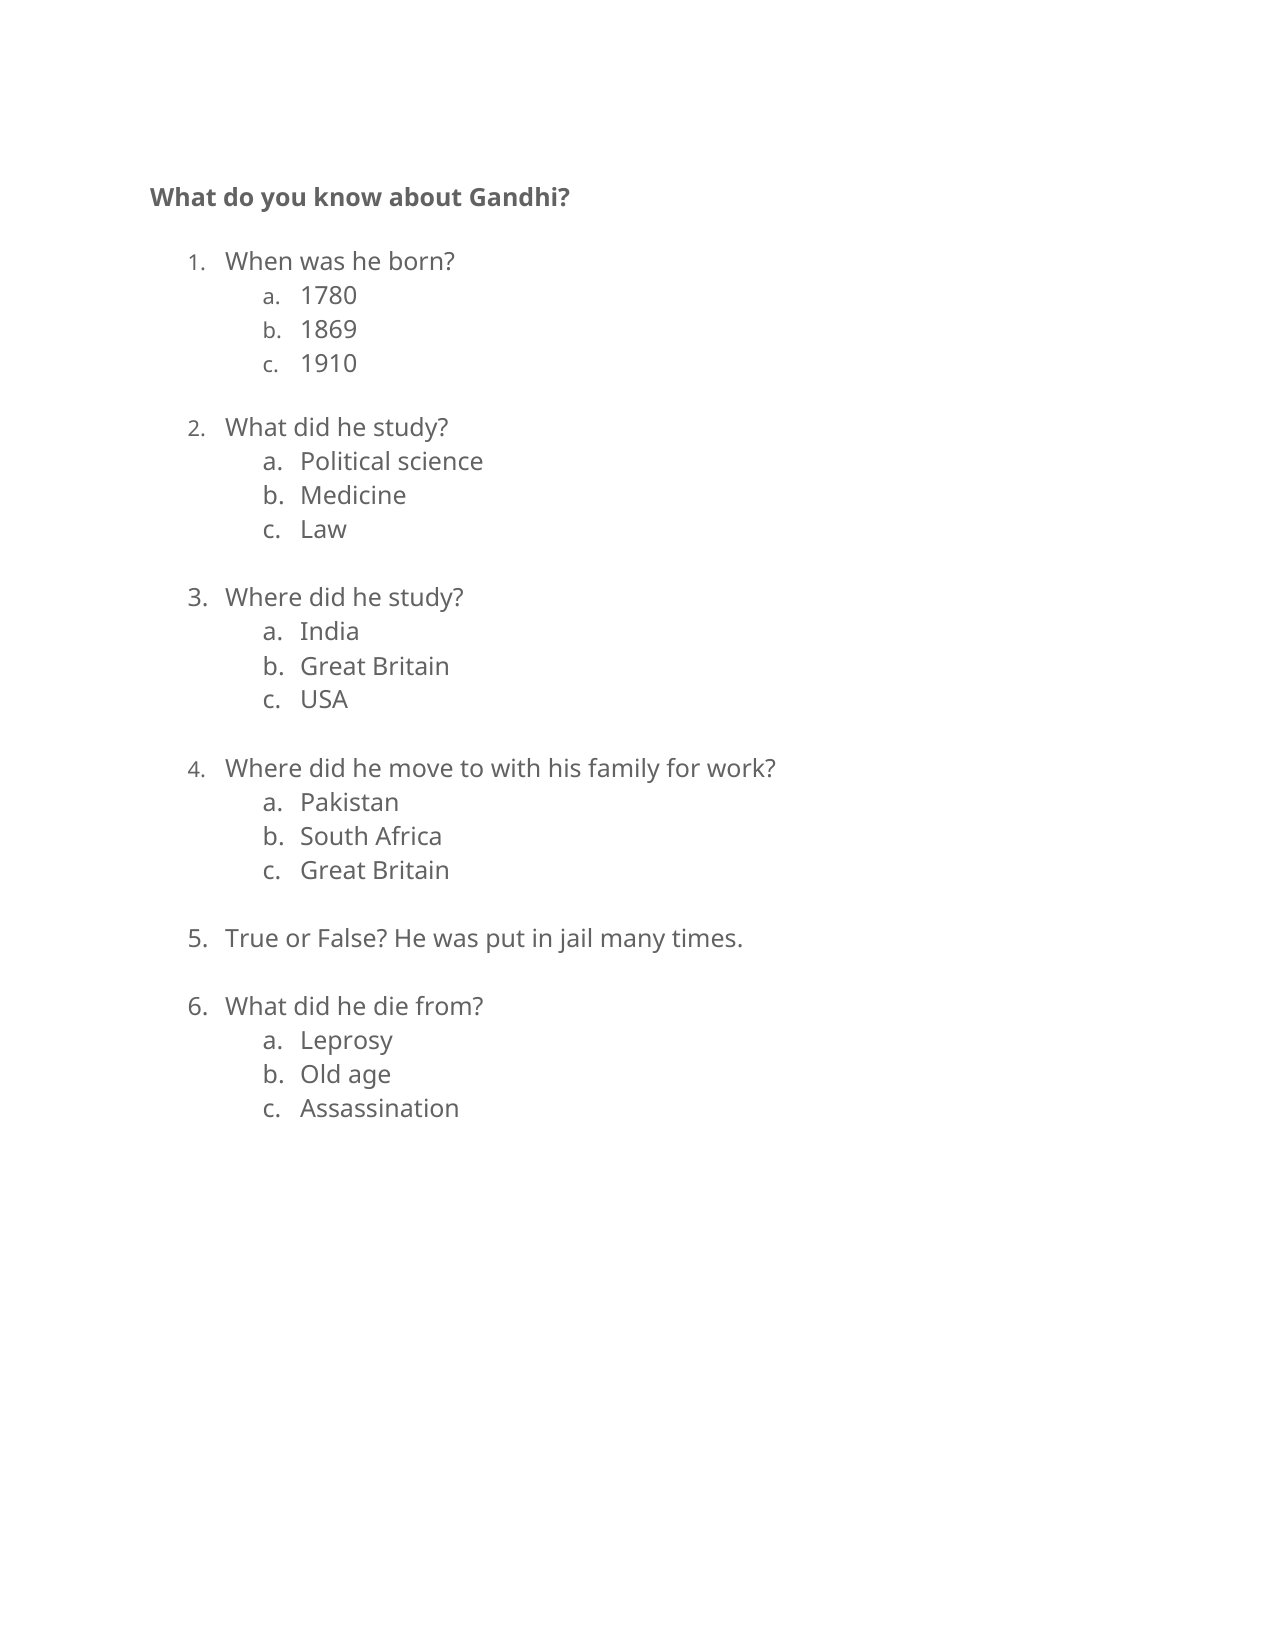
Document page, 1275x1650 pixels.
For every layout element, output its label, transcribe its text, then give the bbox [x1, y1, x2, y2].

list South Africa [262, 818, 1125, 852]
text What do you know about Gandhi? [150, 180, 1125, 214]
list Pakistan [262, 784, 1125, 818]
list Old age [262, 1057, 1125, 1091]
list 1780 [262, 278, 1125, 312]
list Where did he move to with his family for work? [187, 750, 1125, 784]
list USA [262, 682, 1125, 716]
list Assassination [262, 1091, 1125, 1125]
list 1910 [262, 346, 1125, 380]
list Great Britain [262, 852, 1125, 887]
list Great Britain [262, 648, 1125, 682]
list Medicine [262, 478, 1125, 512]
list True or False? He was put in jail many times. [187, 921, 1125, 955]
list Leprosy [262, 1023, 1125, 1057]
list Where did he study? [187, 580, 1125, 614]
list What did he study? [187, 410, 1125, 444]
list Political science [262, 444, 1125, 478]
list What did he die from? [187, 989, 1125, 1023]
list India [262, 614, 1125, 648]
list 1869 [262, 312, 1125, 346]
list When was he born? [187, 244, 1125, 278]
list Law [262, 512, 1125, 546]
